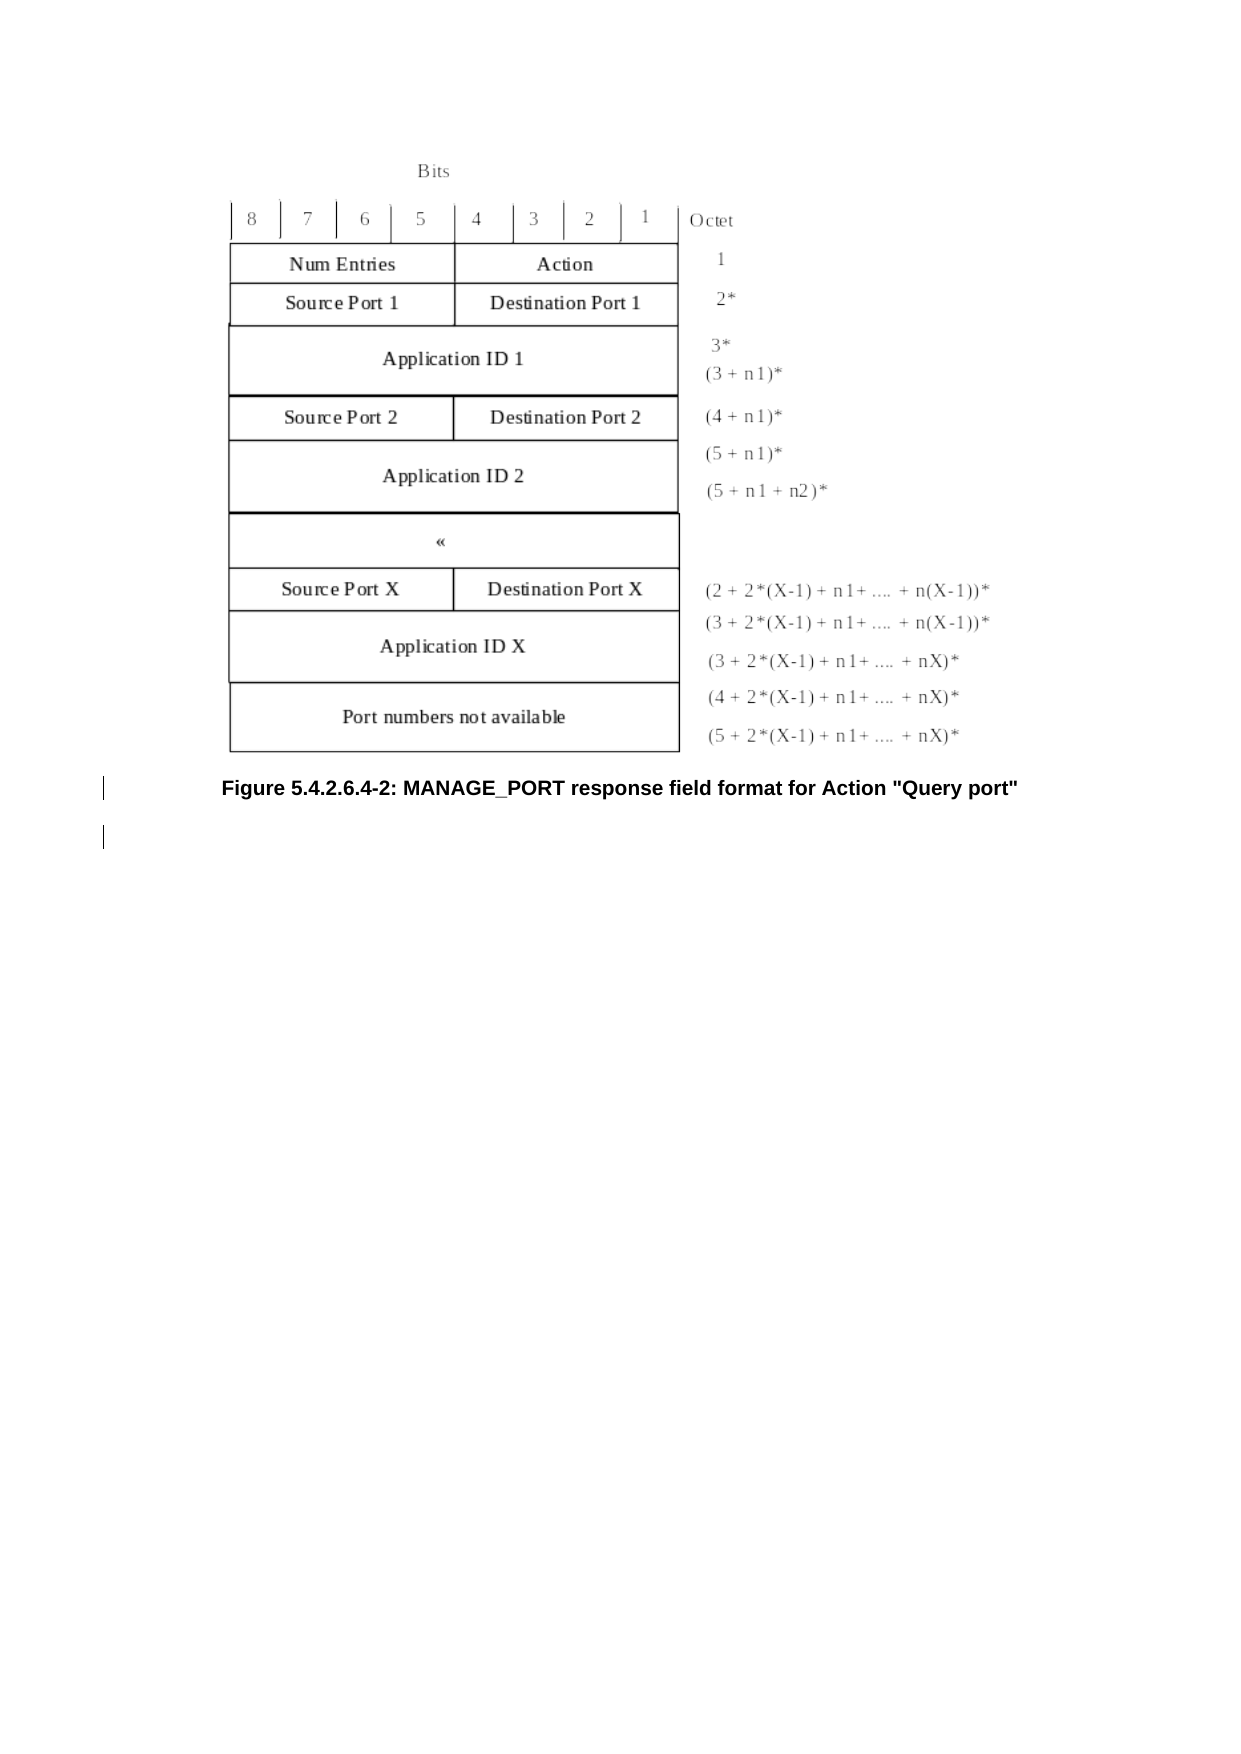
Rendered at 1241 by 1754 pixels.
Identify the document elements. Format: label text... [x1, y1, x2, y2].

text Figure 5.4.2.6.4-2: MANAGE_PORT response field format for Action "Query port" [118, 776, 1122, 800]
